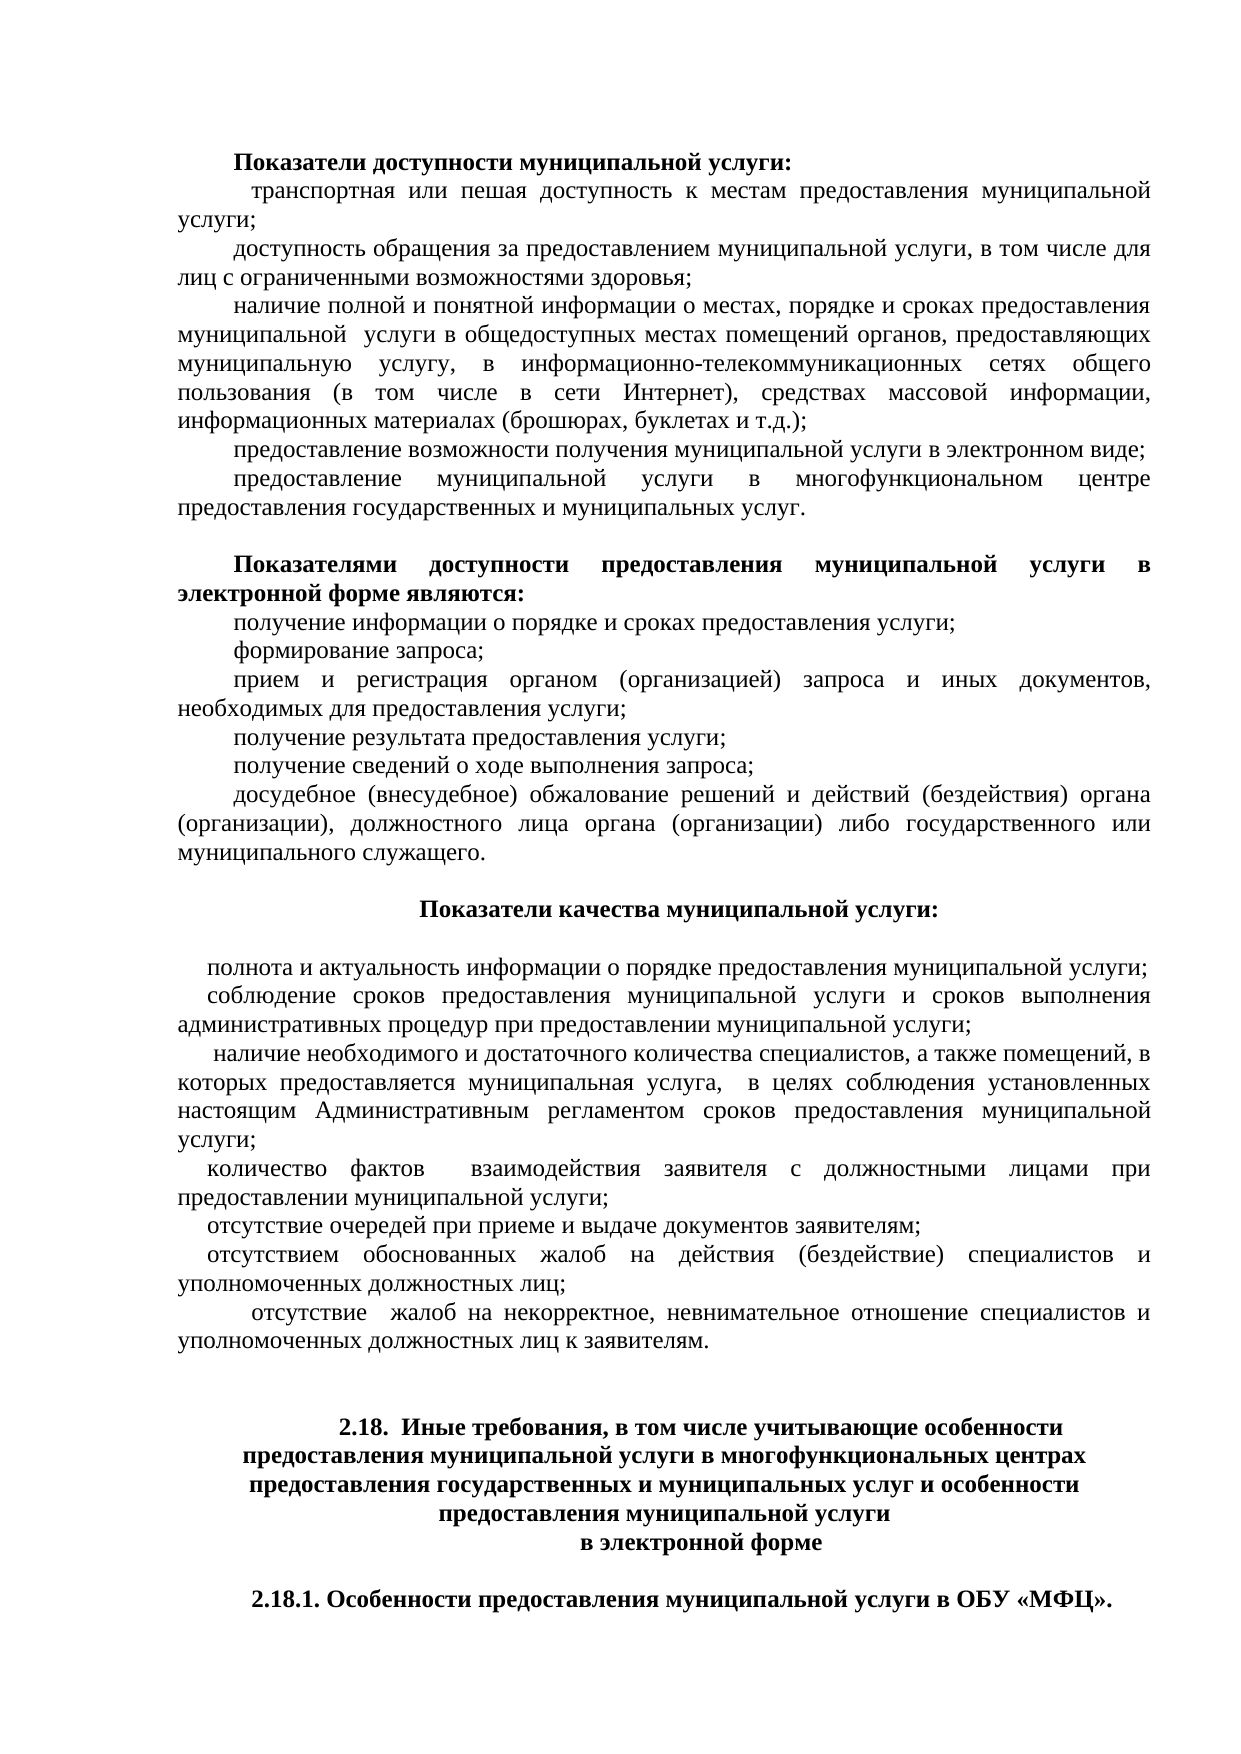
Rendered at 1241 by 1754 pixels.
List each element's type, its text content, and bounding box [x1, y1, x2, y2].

text Показателями доступности предоставления муниципальной услуги в электронной форме являются: [177, 549, 1152, 607]
text отсутствием обоснованных жалоб на действия (бездействие) специалистов и уполномоченных должностных лиц; [177, 1239, 1152, 1297]
text наличие полной и понятной информации о местах, порядке и сроках предоставления муниципальной услуги в общедоступных местах помещений органов, предоставляющих муниципальную услугу, в информационно-телекоммуникационных сетях общего пользования (в том числе в сети Интернет), средствах массовой информации, информационных материалах (брошюрах, буклетах и т.д.); [177, 291, 1152, 434]
text соблюдение сроков предоставления муниципальной услуги и сроков выполнения административных процедур при предоставлении муниципальной услуги; [177, 981, 1152, 1038]
text транспортная или пешая доступность к местам предоставления муниципальной услуги; [177, 176, 1152, 233]
text предоставление муниципальной услуги в многофункциональном центре предоставления государственных и муниципальных услуг. [177, 463, 1152, 521]
text досудебное (внесудебное) обжалование решений и действий (бездействия) органа (организации), должностного лица органа (организации) либо государственного или муниципального служащего. [177, 779, 1152, 866]
text предоставление возможности получения муниципальной услуги в электронном виде; [177, 434, 1152, 463]
text доступность обращения за предоставлением муниципальной услуги, в том числе для лиц с ограниченными возможностями здоровья; [177, 233, 1152, 291]
text в электронной форме [177, 1527, 1152, 1556]
text отсутствие жалоб на некорректное, невнимательное отношение специалистов и уполномоченных должностных лиц к заявителям. [177, 1297, 1152, 1354]
text прием и регистрация органом (организацией) запроса и иных документов, необходимых для предоставления услуги; [177, 664, 1152, 722]
text полнота и актуальность информации о порядке предоставления муниципальной услуги; [177, 952, 1152, 981]
text количество фактов взаимодействия заявителя с должностными лицами при предоставлении муниципальной услуги; [177, 1153, 1152, 1211]
text 2.18.1. Особенности предоставления муниципальной услуги в ОБУ «МФЦ». [177, 1584, 1152, 1613]
text формирование запроса; [177, 636, 1152, 664]
text получение результата предоставления услуги; [177, 722, 1152, 751]
text получение сведений о ходе выполнения запроса; [177, 751, 1152, 779]
text Показатели качества муниципальной услуги: [177, 894, 1152, 923]
text Показатели доступности муниципальной услуги: [177, 147, 1152, 176]
text наличие необходимого и достаточного количества специалистов, а также помещений, в которых предоставляется муниципальная услуга, в целях соблюдения установленных настоящим Административным регламентом сроков предоставления муниципальной услуги; [177, 1038, 1152, 1153]
text получение информации о порядке и сроках предоставления услуги; [177, 607, 1152, 636]
text отсутствие очередей при приеме и выдаче документов заявителям; [177, 1211, 1152, 1239]
text 2.18. Иные требования, в том числе учитывающие особенности предоставления муниципальной услуги в многофункциональных центрах предоставления государственных и муниципальных услуг и особенности предоставления муниципальной услуги [177, 1412, 1152, 1527]
